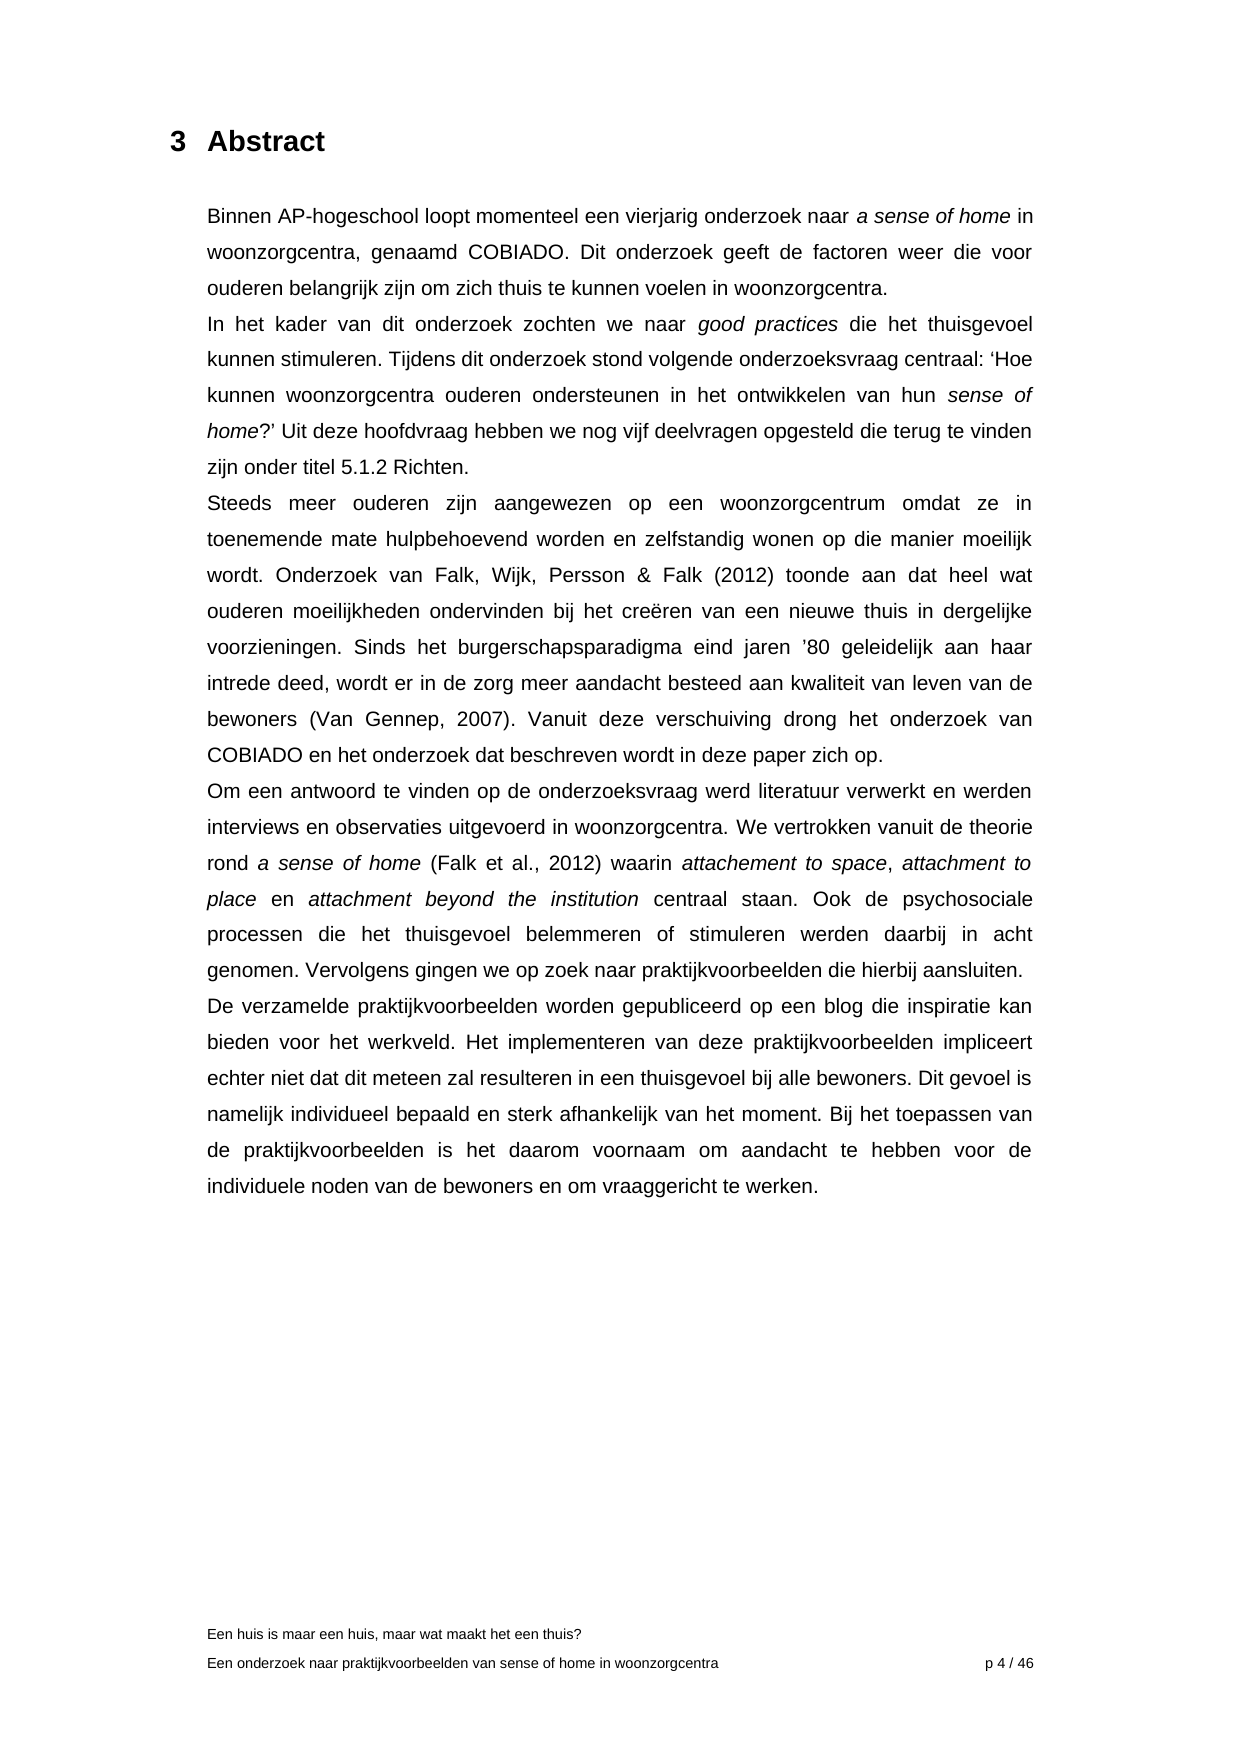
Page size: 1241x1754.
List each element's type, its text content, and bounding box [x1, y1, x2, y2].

text Om een antwoord te vinden op de onderzoeksvraag werd literatuur verwerkt en werden interviews en observaties uitgevoerd in woonzorgcentra. We vertrokken vanuit de theorie rond a sense of home (Falk et al., 2012) waarin attachement to space, attachment to place en attachment beyond the institution centraal staan. Ook de psychosociale processen die het thuisgevoel belemmeren of stimuleren werden daarbij in acht genomen. Vervolgens gingen we op zoek naar praktijkvoorbeelden die hierbij aansluiten. [207, 778, 1033, 982]
subtitle Abstract [186, 124, 1033, 158]
text Binnen AP-hogeschool loopt momenteel een vierjarig onderzoek naar a sense of home in woonzorgcentra, genaamd COBIADO. Dit onderzoek geeft de factoren weer die voor ouderen belangrijk zijn om zich thuis te kunnen voelen in woonzorgcentra. [207, 203, 1033, 299]
text In het kader van dit onderzoek zochten we naar good practices die het thuisgevoel kunnen stimuleren. Tijdens dit onderzoek stond volgende onderzoeksvraag centraal: ‘Hoe kunnen woonzorgcentra ouderen ondersteunen in het ontwikkelen van hun sense of home?’ Uit deze hoofdvraag hebben we nog vijf deelvragen opgesteld die terug te vinden zijn onder titel 5.1.2 Richten. [207, 311, 1033, 479]
text De verzamelde praktijkvoorbeelden worden gepubliceerd op een blog die inspiratie kan bieden voor het werkveld. Het implementeren van deze praktijkvoorbeelden impliceert echter niet dat dit meteen zal resulteren in een thuisgevoel bij alle bewoners. Dit gevoel is namelijk individueel bepaald en sterk afhankelijk van het moment. Bij het toepassen van de praktijkvoorbeelden is het daarom voornaam om aandacht te hebben voor de individuele noden van de bewoners en om vraaggericht te werken. [207, 994, 1033, 1198]
text Steeds meer ouderen zijn aangewezen op een woonzorgcentrum omdat ze in toenemende mate hulpbehoevend worden en zelfstandig wonen op die manier moeilijk wordt. Onderzoek van Falk, Wijk, Persson & Falk (2012) toonde aan dat heel wat ouderen moeilijkheden ondervinden bij het creëren van een nieuwe thuis in dergelijke voorzieningen. Sinds het burgerschapsparadigma eind jaren ’80 geleidelijk aan haar intrede deed, wordt er in de zorg meer aandacht besteed aan kwaliteit van leven van de bewoners (Van Gennep, 2007). Vanuit deze verschuiving drong het onderzoek van COBIADO en het onderzoek dat beschreven wordt in deze paper zich op. [207, 491, 1033, 767]
